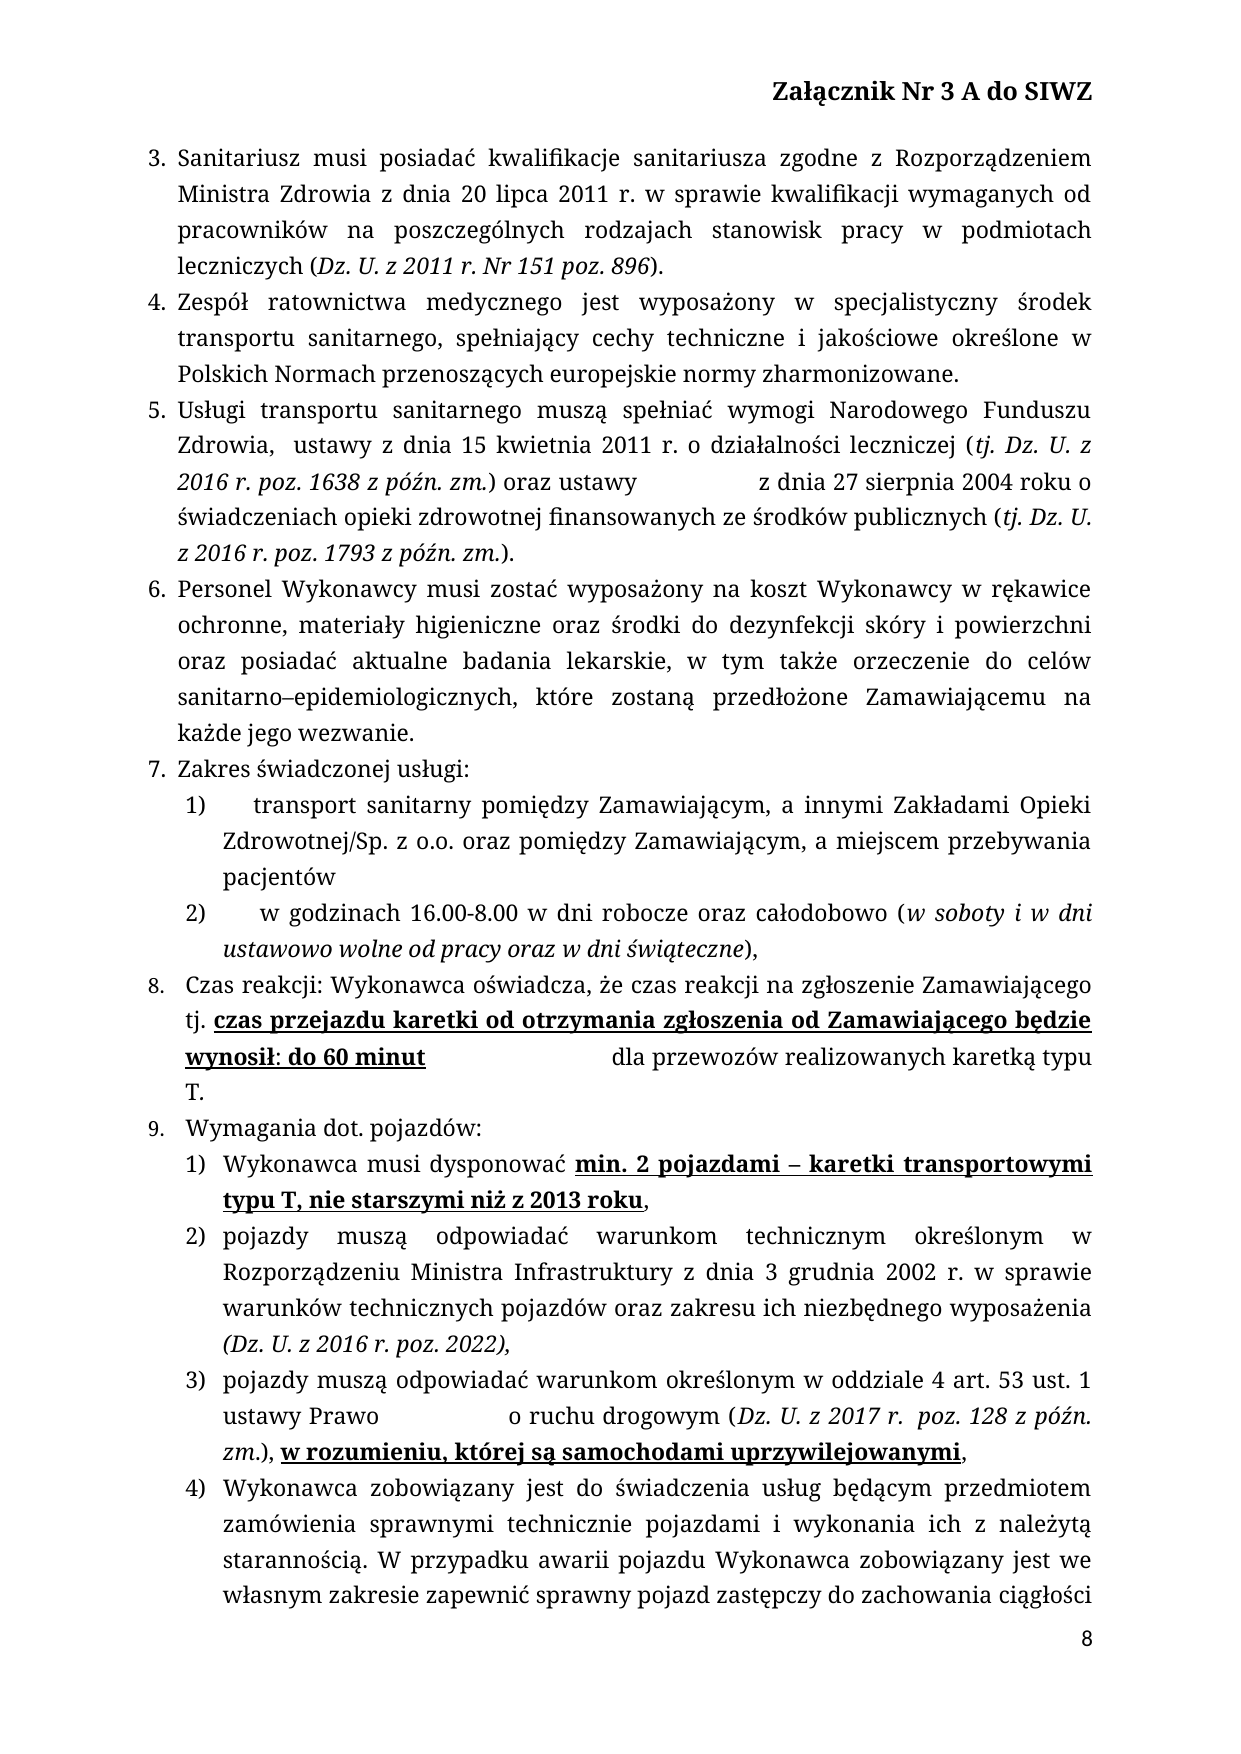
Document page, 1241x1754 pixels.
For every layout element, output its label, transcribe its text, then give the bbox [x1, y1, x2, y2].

list Zakres świadczonej usługi: [148, 753, 1092, 784]
list Wykonawca musi dysponować min. 2 pojazdami – karetki transportowymi typu T, nie starszymi niż z 2013 roku, [185, 1148, 1092, 1215]
list transport sanitarny pomiędzy Zamawiającym, a innymi Zakładami Opieki Zdrowotnej/Sp. z o.o. oraz pomiędzy Zamawiającym, a miejscem przebywania pacjentów [185, 789, 1092, 892]
list pojazdy muszą odpowiadać warunkom technicznym określonym w Rozporządzeniu Ministra Infrastruktury z dnia 3 grudnia 2002 r. w sprawie warunków technicznych pojazdów oraz zakresu ich niezbędnego wyposażenia (Dz. U. z 2016 r. poz. 2022), [185, 1220, 1092, 1359]
list Wymagania dot. pojazdów: [148, 1112, 1092, 1143]
list Sanitariusz musi posiadać kwalifikacje sanitariusza zgodne z Rozporządzeniem Ministra Zdrowia z dnia 20 lipca 2011 r. w sprawie kwalifikacji wymaganych od pracowników na poszczególnych rodzajach stanowisk pracy w podmiotach leczniczych (Dz. U. z 2011 r. Nr 151 poz. 896). [148, 142, 1092, 281]
list Czas reakcji: Wykonawca oświadcza, że czas reakcji na zgłoszenie Zamawiającego tj. czas przejazdu karetki od otrzymania zgłoszenia od Zamawiającego będzie wynosił: do 60 minut dla przewozów realizowanych karetką typu T. [148, 968, 1092, 1108]
list pojazdy muszą odpowiadać warunkom określonym w oddziale 4 art. 53 ust. 1 ustawy Prawo o ruchu drogowym (Dz. U. z 2017 r. poz. 128 z późn. zm.), w rozumieniu, której są samochodami uprzywilejowanymi, [185, 1364, 1092, 1467]
list Zespół ratownictwa medycznego jest wyposażony w specjalistyczny środek transportu sanitarnego, spełniający cechy techniczne i jakościowe określone w Polskich Normach przenoszących europejskie normy zharmonizowane. [148, 286, 1092, 389]
list Usługi transportu sanitarnego muszą spełniać wymogi Narodowego Funduszu Zdrowia, ustawy z dnia 15 kwietnia 2011 r. o działalności leczniczej (tj. Dz. U. z 2016 r. poz. 1638 z późn. zm.) oraz ustawy z dnia 27 sierpnia 2004 roku o świadczeniach opieki zdrowotnej finansowanych ze środków publicznych (tj. Dz. U. z 2016 r. poz. 1793 z późn. zm.). [148, 393, 1092, 568]
list w godzinach 16.00-8.00 w dni robocze oraz całodobowo (w soboty i w dni ustawowo wolne od pracy oraz w dni świąteczne), [185, 897, 1092, 964]
list Personel Wykonawcy musi zostać wyposażony na koszt Wykonawcy w rękawice ochronne, materiały higieniczne oraz środki do dezynfekcji skóry i powierzchni oraz posiadać aktualne badania lekarskie, w tym także orzeczenie do celów sanitarno–epidemiologicznych, które zostaną przedłożone Zamawiającemu na każde jego wezwanie. [148, 573, 1092, 748]
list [185, 1472, 1092, 1611]
